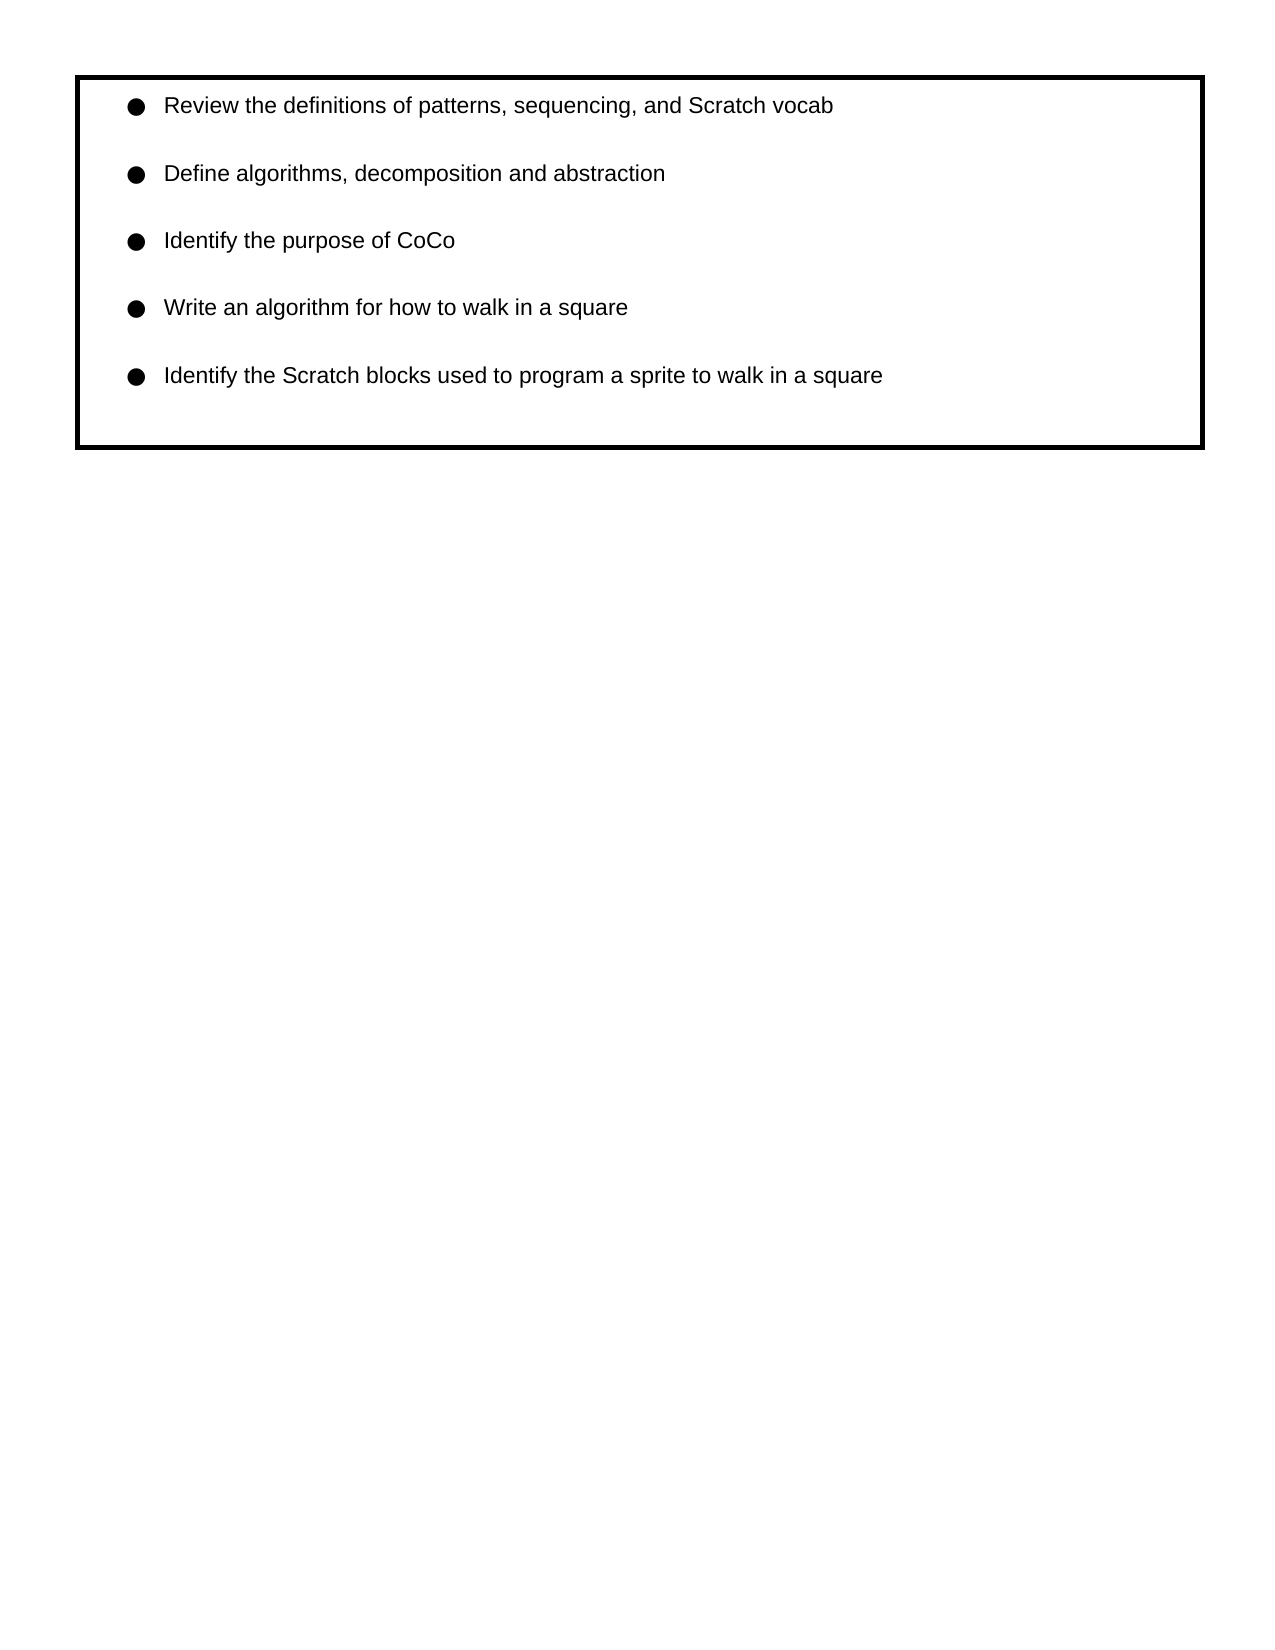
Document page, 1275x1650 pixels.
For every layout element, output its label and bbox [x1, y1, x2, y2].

table_cell [80, 80, 1200, 445]
